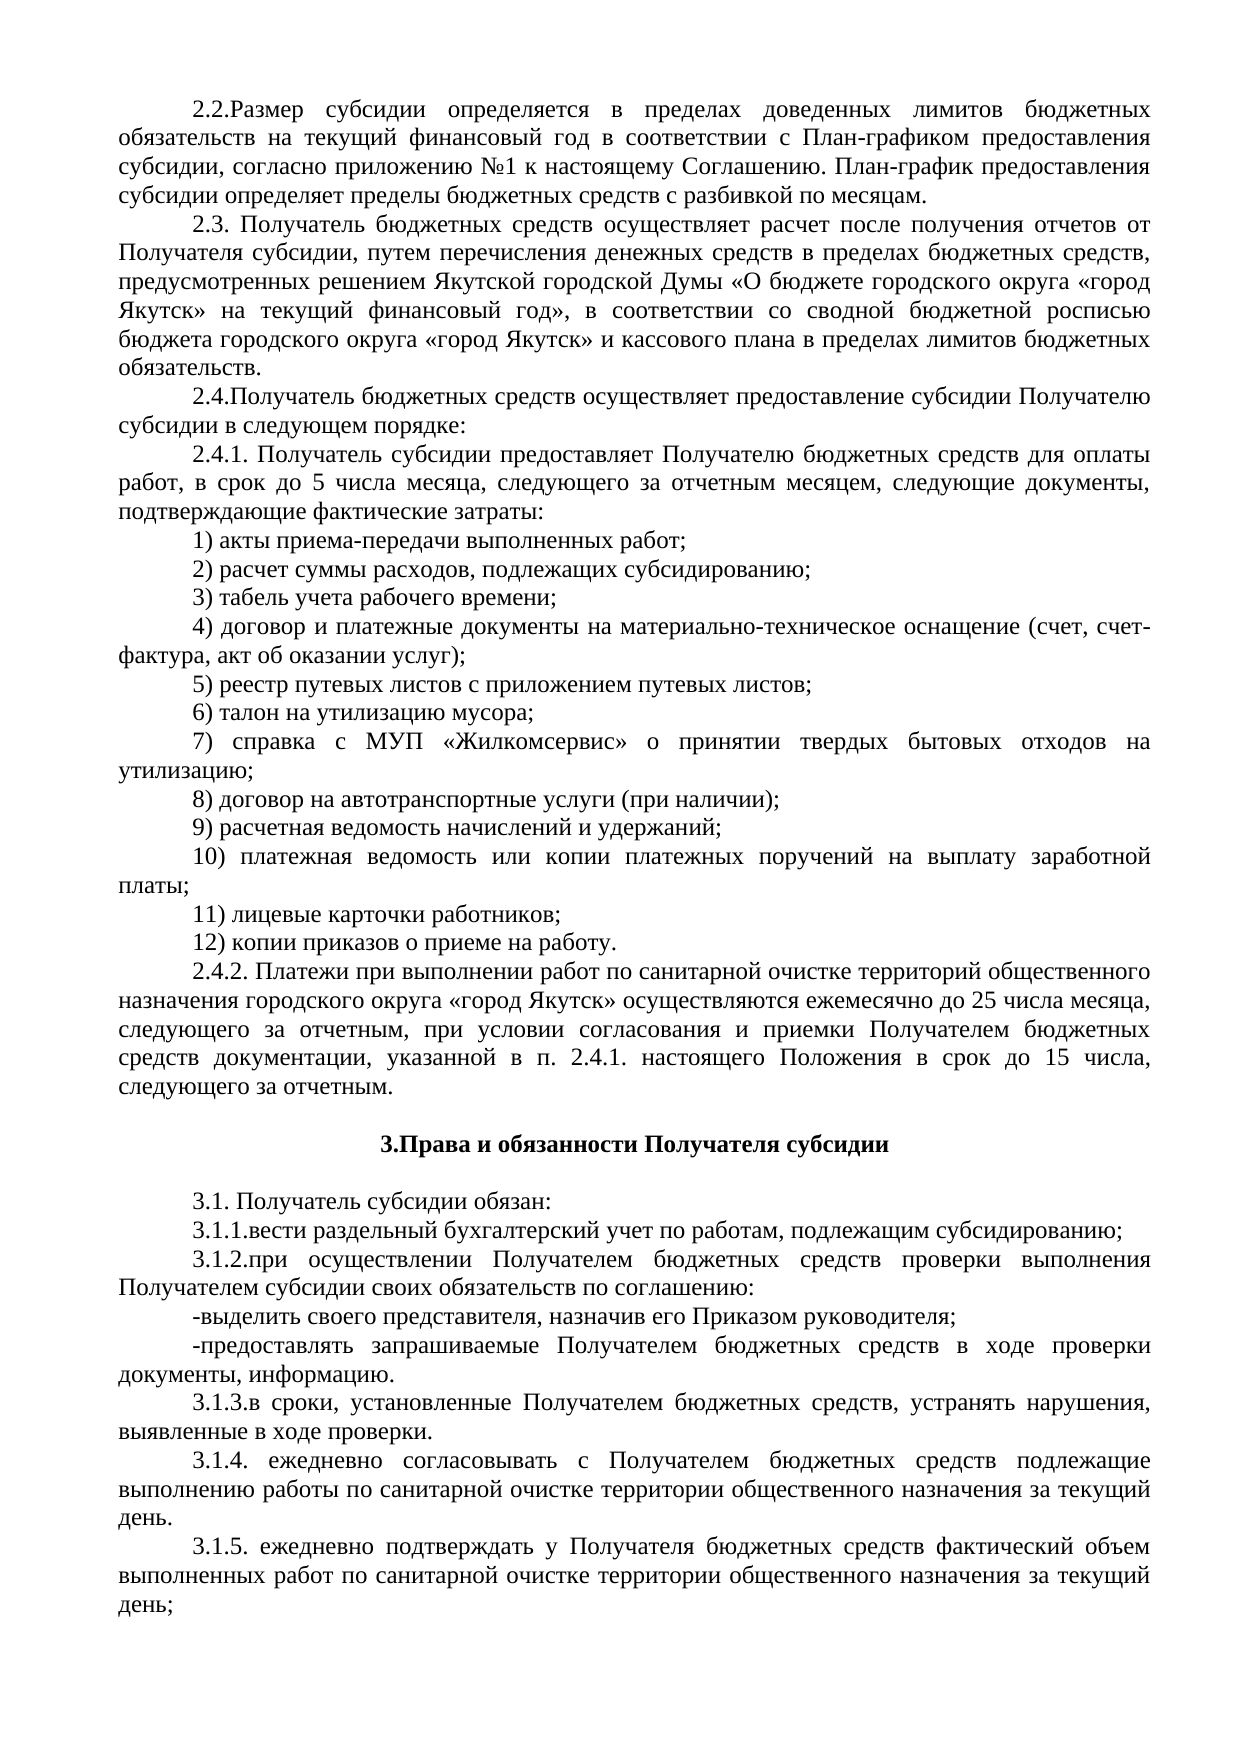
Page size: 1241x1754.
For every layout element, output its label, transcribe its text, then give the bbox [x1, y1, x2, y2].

text 2.3. Получатель бюджетных средств осуществляет расчет после получения отчетов от Получателя субсидии, путем перечисления денежных средств в пределах бюджетных средств, предусмотренных решением Якутской городской Думы «О бюджете городского округа «город Якутск» на текущий финансовый год», в соответствии со сводной бюджетной росписью бюджета городского округа «город Якутск» и кассового плана в пределах лимитов бюджетных обязательств. [118, 209, 1152, 381]
text 3.1.4. ежедневно согласовывать с Получателем бюджетных средств подлежащие выполнению работы по санитарной очистке территории общественного назначения за текущий день. [118, 1445, 1152, 1531]
text 3.1.5. ежедневно подтверждать у Получателя бюджетных средств фактический объем выполненных работ по санитарной очистке территории общественного назначения за текущий день; [118, 1531, 1152, 1617]
text 6) талон на утилизацию мусора; [118, 697, 1152, 726]
text 9) расчетная ведомость начислений и удержаний; [118, 812, 1152, 841]
text 5) реестр путевых листов с приложением путевых листов; [118, 669, 1152, 697]
text -предоставлять запрашиваемые Получателем бюджетных средств в ходе проверки документы, информацию. [118, 1330, 1152, 1387]
text 2.4.1. Получатель субсидии предоставляет Получателю бюджетных средств для оплаты работ, в срок до 5 числа месяца, следующего за отчетным месяцем, следующие документы, подтверждающие фактические затраты: [118, 439, 1152, 525]
text 3.Права и обязанности Получателя субсидии [118, 1129, 1152, 1157]
text 2) расчет суммы расходов, подлежащих субсидированию; [118, 554, 1152, 582]
text 2.4.Получатель бюджетных средств осуществляет предоставление субсидии Получателю субсидии в следующем порядке: [118, 381, 1152, 439]
text 3.1.1.вести раздельный бухгалтерский учет по работам, подлежащим субсидированию; [118, 1215, 1152, 1244]
text 4) договор и платежные документы на материально-техническое оснащение (счет, счет- фактура, акт об оказании услуг); [118, 611, 1152, 669]
text 7) справка с МУП «Жилкомсервис» о принятии твердых бытовых отходов на утилизацию; [118, 726, 1152, 784]
text 1) акты приема-передачи выполненных работ; [118, 525, 1152, 554]
text -выделить своего представителя, назначив его Приказом руководителя; [118, 1301, 1152, 1330]
text 3.1.2.при осуществлении Получателем бюджетных средств проверки выполнения Получателем субсидии своих обязательств по соглашению: [118, 1244, 1152, 1301]
text 2.4.2. Платежи при выполнении работ по санитарной очистке территорий общественного назначения городского округа «город Якутск» осуществляются ежемесячно до 25 числа месяца, следующего за отчетным, при условии согласования и приемки Получателем бюджетных средств документации, указанной в п. 2.4.1. настоящего Положения в срок до 15 числа, следующего за отчетным. [118, 956, 1152, 1100]
text 8) договор на автотранспортные услуги (при наличии); [118, 784, 1152, 812]
text 3) табель учета рабочего времени; [118, 582, 1152, 611]
text 3.1. Получатель субсидии обязан: [118, 1186, 1152, 1215]
text 12) копии приказов о приеме на работу. [118, 927, 1152, 956]
text 3.1.3.в сроки, установленные Получателем бюджетных средств, устранять нарушения, выявленные в ходе проверки. [118, 1387, 1152, 1445]
text 11) лицевые карточки работников; [118, 899, 1152, 927]
text 10) платежная ведомость или копии платежных поручений на выплату заработной платы; [118, 841, 1152, 899]
text 2.2.Размер субсидии определяется в пределах доведенных лимитов бюджетных обязательств на текущий финансовый год в соответствии с План-графиком предоставления субсидии, согласно приложению №1 к настоящему Соглашению. План-график предоставления субсидии определяет пределы бюджетных средств с разбивкой по месяцам. [118, 94, 1152, 209]
